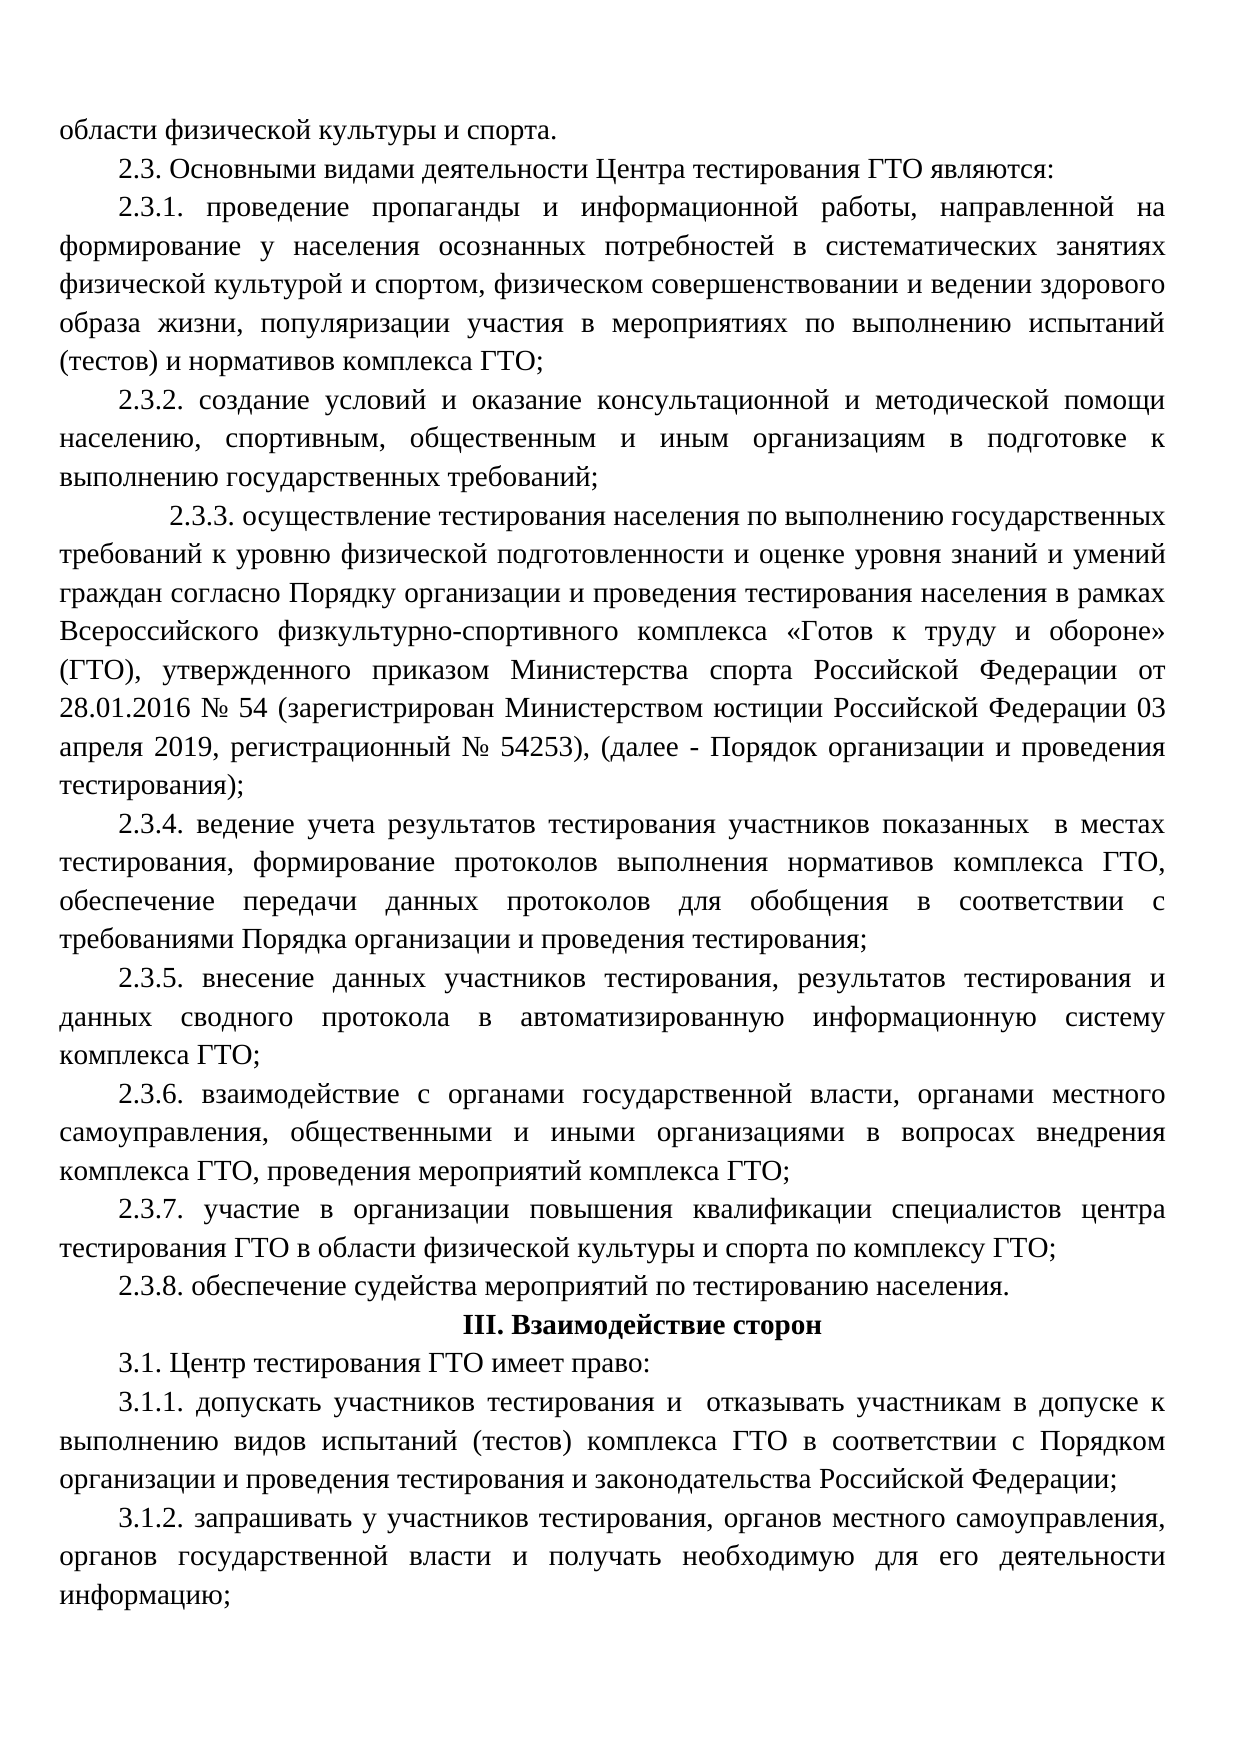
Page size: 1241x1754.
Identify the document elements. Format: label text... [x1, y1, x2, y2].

text 3.1. Центр тестирования ГТО имеет право: [59, 1346, 1166, 1379]
text 2.3.8. обеспечение судейства мероприятий по тестированию населения. [59, 1268, 1166, 1302]
text 2.3.7. участие в организации повышения квалификации специалистов центра тестирования ГТО в области физической культуры и спорта по комплексу ГТО; [59, 1191, 1166, 1263]
list III. Взаимодействие сторон [59, 1307, 1166, 1341]
text 3.1.1. допускать участников тестирования и отказывать участникам в допуске к выполнению видов испытаний (тестов) комплекса ГТО в соответствии с Порядком организации и проведения тестирования и законодательства Российской Федерации; [59, 1384, 1166, 1495]
text 2.3.6. взаимодействие с органами государственной власти, органами местного самоуправления, общественными и иными организациями в вопросах внедрения комплекса ГТО, проведения мероприятий комплекса ГТО; [59, 1076, 1166, 1186]
text 3.1.2. запрашивать у участников тестирования, органов местного самоуправления, органов государственной власти и получать необходимую для его деятельности информацию; [59, 1500, 1166, 1610]
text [59, 112, 1166, 146]
text 2.3.5. внесение данных участников тестирования, результатов тестирования и данных сводного протокола в автоматизированную информационную систему комплекса ГТО; [59, 960, 1166, 1071]
text 2.3. Основными видами деятельности Центра тестирования ГТО являются: [59, 151, 1166, 184]
text 2.3.1. проведение пропаганды и информационной работы, направленной на формирование у населения осознанных потребностей в систематических занятиях физической культурой и спортом, физическом совершенствовании и ведении здорового образа жизни, популяризации участия в мероприятиях по выполнению испытаний (тестов) и нормативов комплекса ГТО; [59, 189, 1166, 377]
text 2.3.2. создание условий и оказание консультационной и методической помощи населению, спортивным, общественным и иным организациям в подготовке к выполнению государственных требований; [59, 382, 1166, 493]
text 2.3.3. осуществление тестирования населения по выполнению государственных требований к уровню физической подготовленности и оценке уровня знаний и умений граждан согласно Порядку организации и проведения тестирования населения в рамках Всероссийского физкультурно-спортивного комплекса «Готов к труду и обороне» (ГТО), утвержденного приказом Министерства спорта Российской Федерации от 28.01.2016 № 54 (зарегистрирован Министерством юстиции Российской Федерации 03 апреля 2019, регистрационный № 54253), (далее - Порядок организации и проведения тестирования); [59, 498, 1166, 801]
text 2.3.4. ведение учета результатов тестирования участников показанных в местах тестирования, формирование протоколов выполнения нормативов комплекса ГТО, обеспечение передачи данных протоколов для обобщения в соответствии с требованиями Порядка организации и проведения тестирования; [59, 806, 1166, 955]
